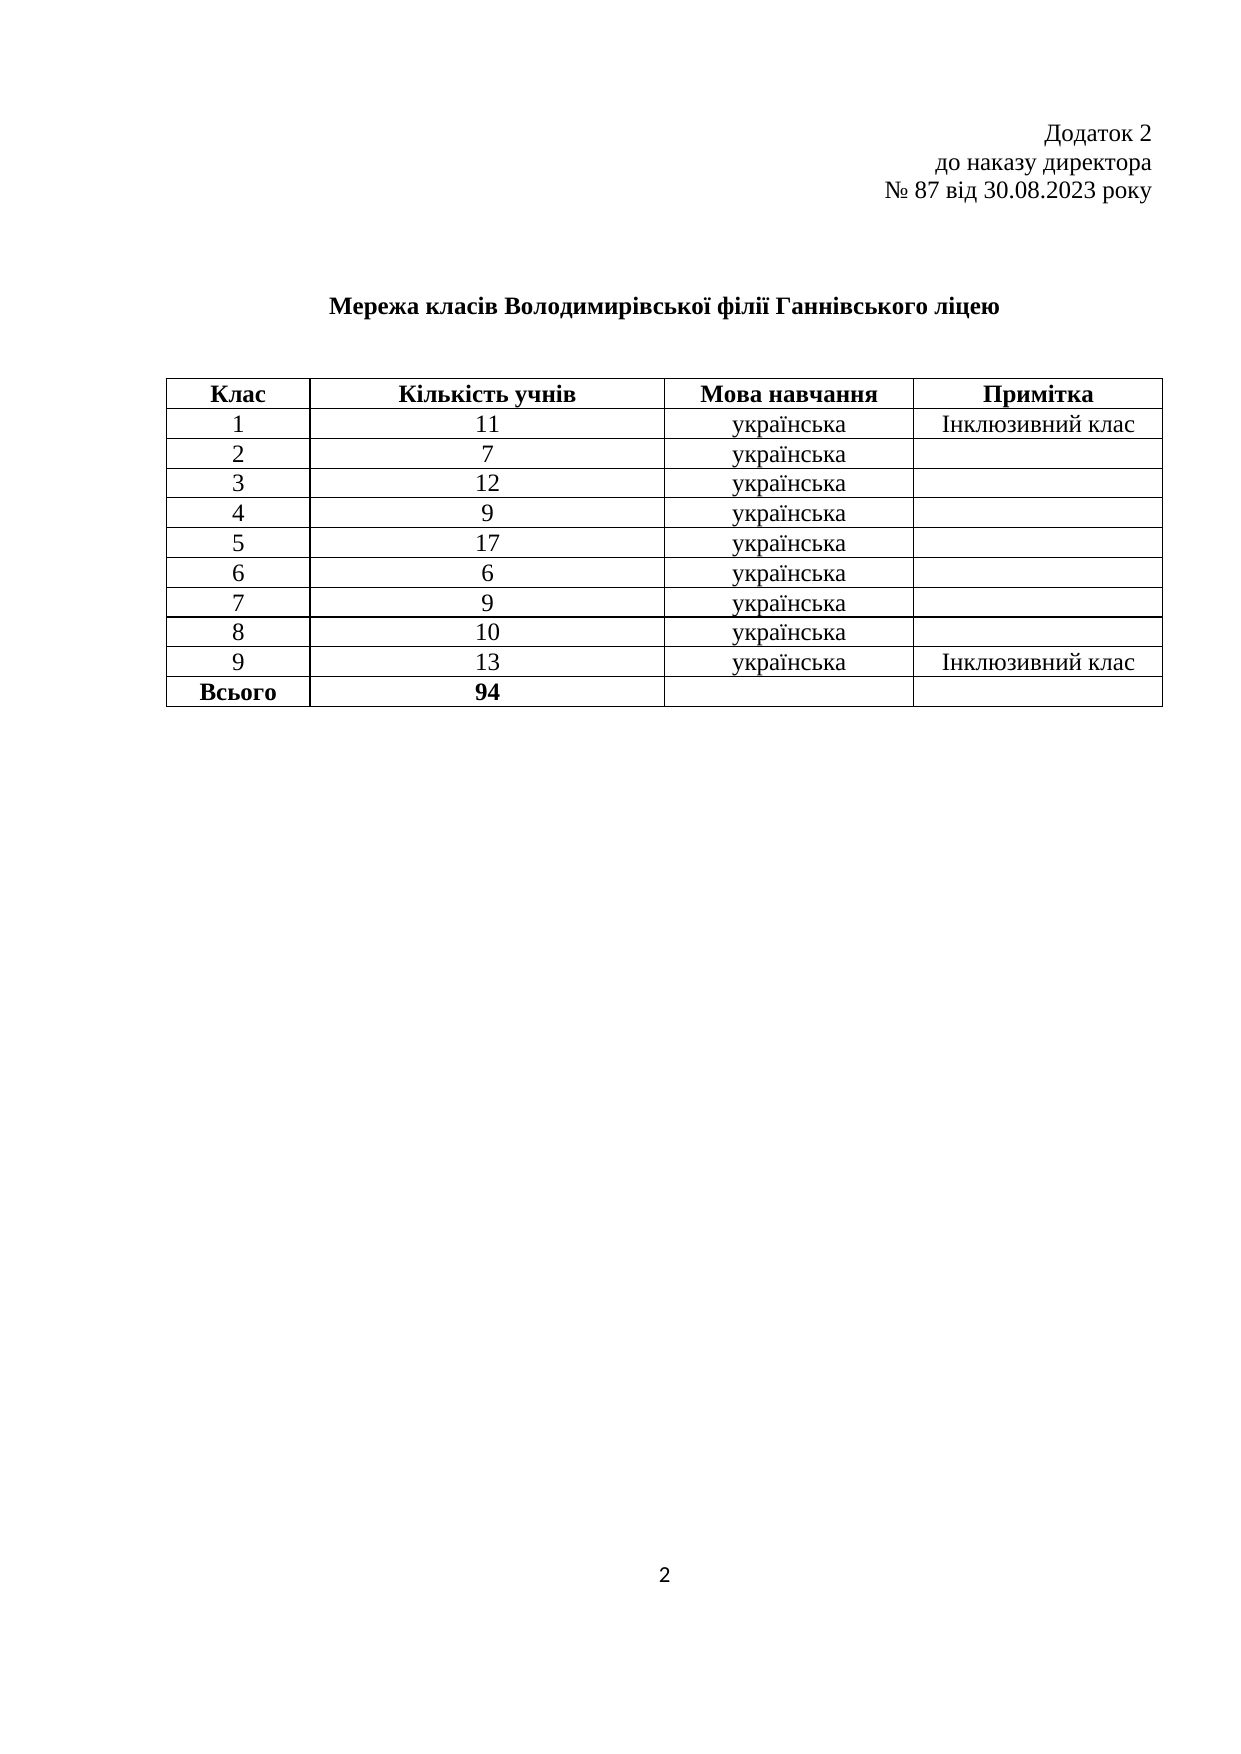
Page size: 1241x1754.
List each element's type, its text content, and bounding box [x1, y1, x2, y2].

table_cell українська [665, 498, 913, 527]
table_cell [914, 618, 1162, 646]
table_cell [914, 469, 1162, 497]
table_header Примітка [914, 379, 1162, 408]
table_cell українська [665, 439, 913, 467]
table_cell 7 [167, 588, 309, 616]
table_cell [914, 498, 1162, 527]
table_cell [914, 558, 1162, 587]
table_cell українська [665, 647, 913, 676]
table_cell 6 [311, 558, 664, 587]
table_cell 13 [311, 647, 664, 676]
table_cell 1 [167, 409, 309, 438]
table_cell 9 [311, 588, 664, 616]
table_cell 17 [311, 528, 664, 557]
table_cell Всього [167, 677, 309, 706]
table_cell 4 [167, 498, 309, 527]
table_header Кількість учнів [311, 379, 664, 408]
table_header Мова навчання [665, 379, 913, 408]
text 2 [177, 1560, 1152, 1588]
table_cell українська [665, 618, 913, 646]
table_cell [665, 677, 913, 706]
text до наказу директора [177, 147, 1152, 176]
table_cell [914, 677, 1162, 706]
table_cell [914, 528, 1162, 557]
table_cell 8 [167, 618, 309, 646]
table_cell українська [665, 528, 913, 557]
table_cell [914, 588, 1162, 616]
text Додаток 2 [177, 118, 1152, 147]
table_cell 3 [167, 469, 309, 497]
table_cell Інклюзивний клас [914, 647, 1162, 676]
table_cell 7 [311, 439, 664, 467]
table_cell [914, 439, 1162, 467]
table_cell 12 [311, 469, 664, 497]
table_cell 9 [167, 647, 309, 676]
table_cell українська [665, 409, 913, 438]
table_cell 2 [167, 439, 309, 467]
table_cell 5 [167, 528, 309, 557]
table_header Клас [167, 379, 309, 408]
table_cell українська [665, 558, 913, 587]
table_cell 10 [311, 618, 664, 646]
table_cell українська [665, 588, 913, 616]
table_cell 94 [311, 677, 664, 706]
table_cell 11 [311, 409, 664, 438]
table_cell 9 [311, 498, 664, 527]
table_cell Інклюзивний клас [914, 409, 1162, 438]
text Мережа класів Володимирівської філії Ганнівського ліцею [177, 291, 1152, 320]
table_cell українська [665, 469, 913, 497]
text № 87 від 30.08.2023 року [177, 176, 1152, 204]
table_cell 6 [167, 558, 309, 587]
